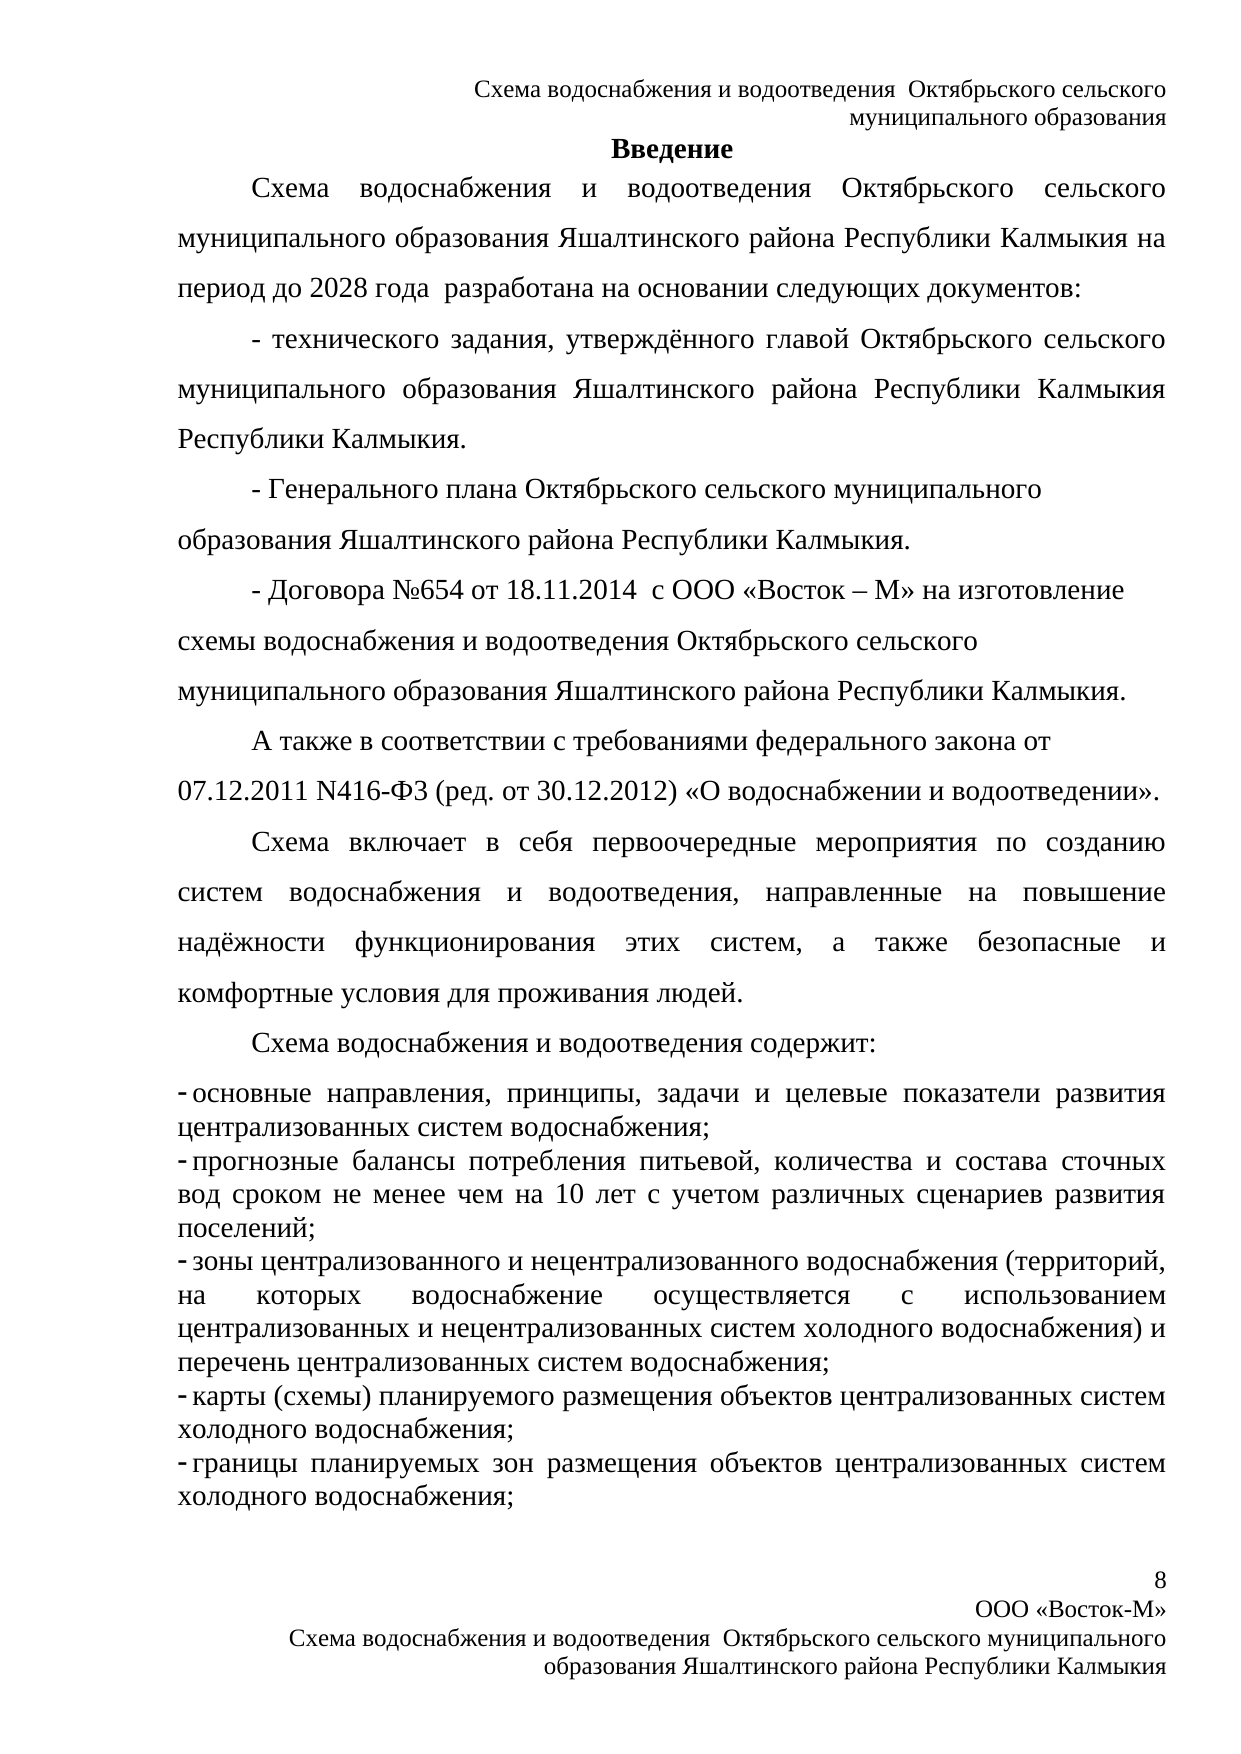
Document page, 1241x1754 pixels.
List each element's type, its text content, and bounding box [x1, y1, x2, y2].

text - технического задания, утверждённого главой Октябрьского сельского муниципального образования Яшалтинского района Республики Калмыкия Республики Калмыкия. [177, 321, 1167, 455]
text Введение [177, 131, 1167, 165]
text Схема водоснабжения и водоотведения Октябрьского сельского муниципального образования Яшалтинского района Республики Калмыкия на период до 2028 года разработана на основании следующих документов: [177, 170, 1167, 304]
list границы планируемых зон размещения объектов централизованных систем холодного водоснабжения; [177, 1445, 1167, 1512]
list карты (схемы) планируемого размещения объектов централизованных систем холодного водоснабжения; [177, 1378, 1167, 1445]
list прогнозные балансы потребления питьевой, количества и состава сточных вод сроком не менее чем на 10 лет с учетом различных сценариев развития поселений; [177, 1143, 1167, 1243]
text - Генерального плана Октябрьского сельского муниципального образования Яшалтинского района Республики Калмыкия. [177, 472, 1167, 556]
text - Договора №654 от 18.11.2014 с ООО «Восток – М» на изготовление схемы водоснабжения и водоотведения Октябрьского сельского муниципального образования Яшалтинского района Республики Калмыкия. [177, 572, 1167, 706]
text Схема водоснабжения и водоотведения содержит: [177, 1025, 1167, 1059]
text Схема включает в себя первоочередные мероприятия по созданию систем водоснабжения и водоотведения, направленные на повышение надёжности функционирования этих систем, а также безопасные и комфортные условия для проживания людей. [177, 824, 1167, 1008]
list основные направления, принципы, задачи и целевые показатели развития централизованных систем водоснабжения; [177, 1075, 1167, 1143]
text А также в соответствии с требованиями федерального закона от 07.12.2011 N416-Ф3 (ред. от 30.12.2012) «О водоснабжении и водоотведении». [177, 723, 1167, 807]
list зоны централизованного и нецентрализованного водоснабжения (территорий, на которых водоснабжение осуществляется с использованием централизованных и нецентрализованных систем холодного водоснабжения) и перечень централизованных систем водоснабжения; [177, 1243, 1167, 1378]
